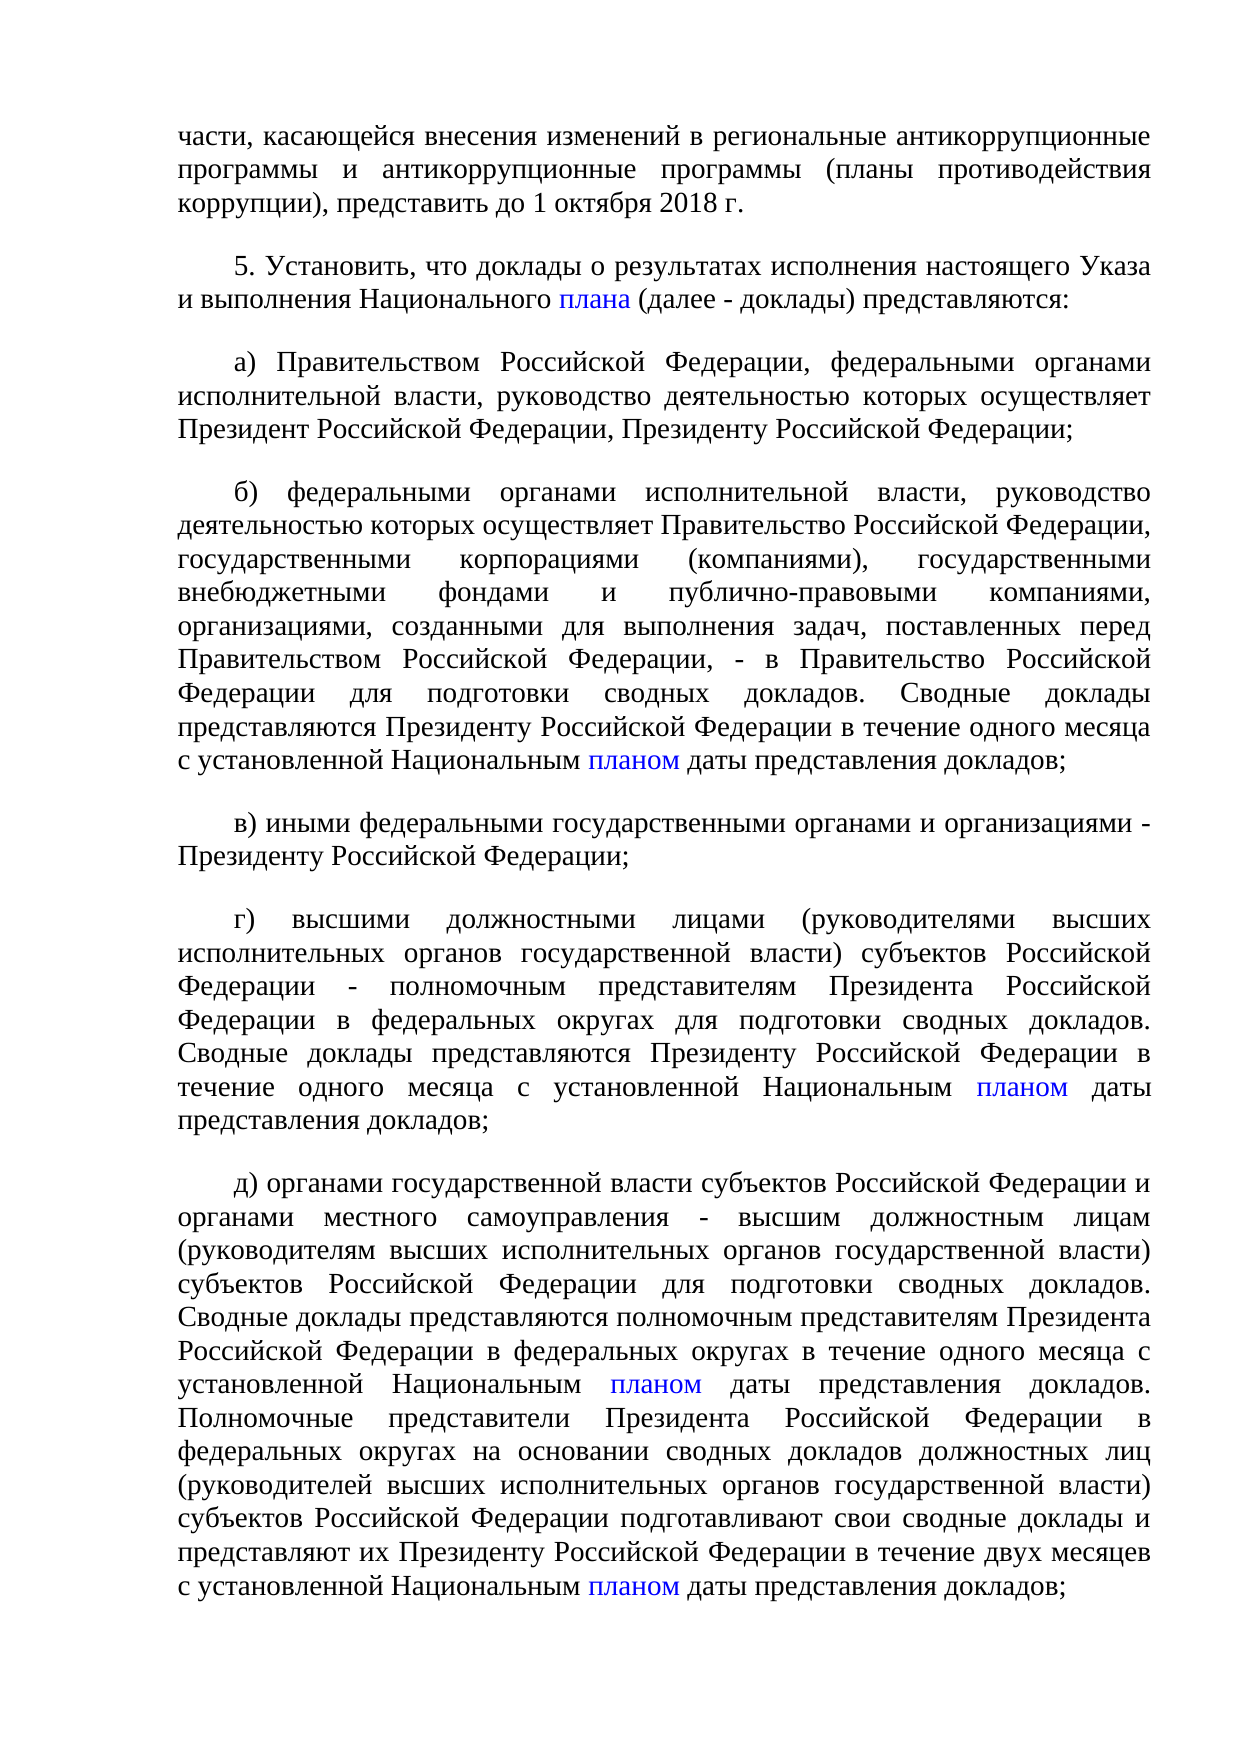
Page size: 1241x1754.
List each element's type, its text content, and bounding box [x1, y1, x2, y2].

text г) высшими должностными лицами (руководителями высших исполнительных органов государственной власти) субъектов Российской Федерации - полномочным представителям Президента Российской Федерации в федеральных округах для подготовки сводных докладов. Сводные доклады представляются Президенту Российской Федерации в течение одного месяца с установленной Национальным планом даты представления докладов; [177, 901, 1152, 1136]
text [177, 118, 1152, 219]
text 5. Установить, что доклады о результатах исполнения настоящего Указа и выполнения Национального плана (далее - доклады) представляются: [177, 248, 1152, 315]
text в) иными федеральными государственными органами и организациями - Президенту Российской Федерации; [177, 805, 1152, 872]
text а) Правительством Российской Федерации, федеральными органами исполнительной власти, руководство деятельностью которых осуществляет Президент Российской Федерации, Президенту Российской Федерации; [177, 344, 1152, 445]
text д) органами государственной власти субъектов Российской Федерации и органами местного самоуправления - высшим должностным лицам (руководителям высших исполнительных органов государственной власти) субъектов Российской Федерации для подготовки сводных докладов. Сводные доклады представляются полномочным представителям Президента Российской Федерации в федеральных округах в течение одного месяца с установленной Национальным планом даты представления докладов. Полномочные представители Президента Российской Федерации в федеральных округах на основании сводных докладов должностных лиц (руководителей высших исполнительных органов государственной власти) субъектов Российской Федерации подготавливают свои сводные доклады и представляют их Президенту Российской Федерации в течение двух месяцев с установленной Национальным планом даты представления докладов; [177, 1165, 1152, 1601]
text б) федеральными органами исполнительной власти, руководство деятельностью которых осуществляет Правительство Российской Федерации, государственными корпорациями (компаниями), государственными внебюджетными фондами и публично-правовыми компаниями, организациями, созданными для выполнения задач, поставленных перед Правительством Российской Федерации, - в Правительство Российской Федерации для подготовки сводных докладов. Сводные доклады представляются Президенту Российской Федерации в течение одного месяца с установленной Национальным планом даты представления докладов; [177, 474, 1152, 776]
